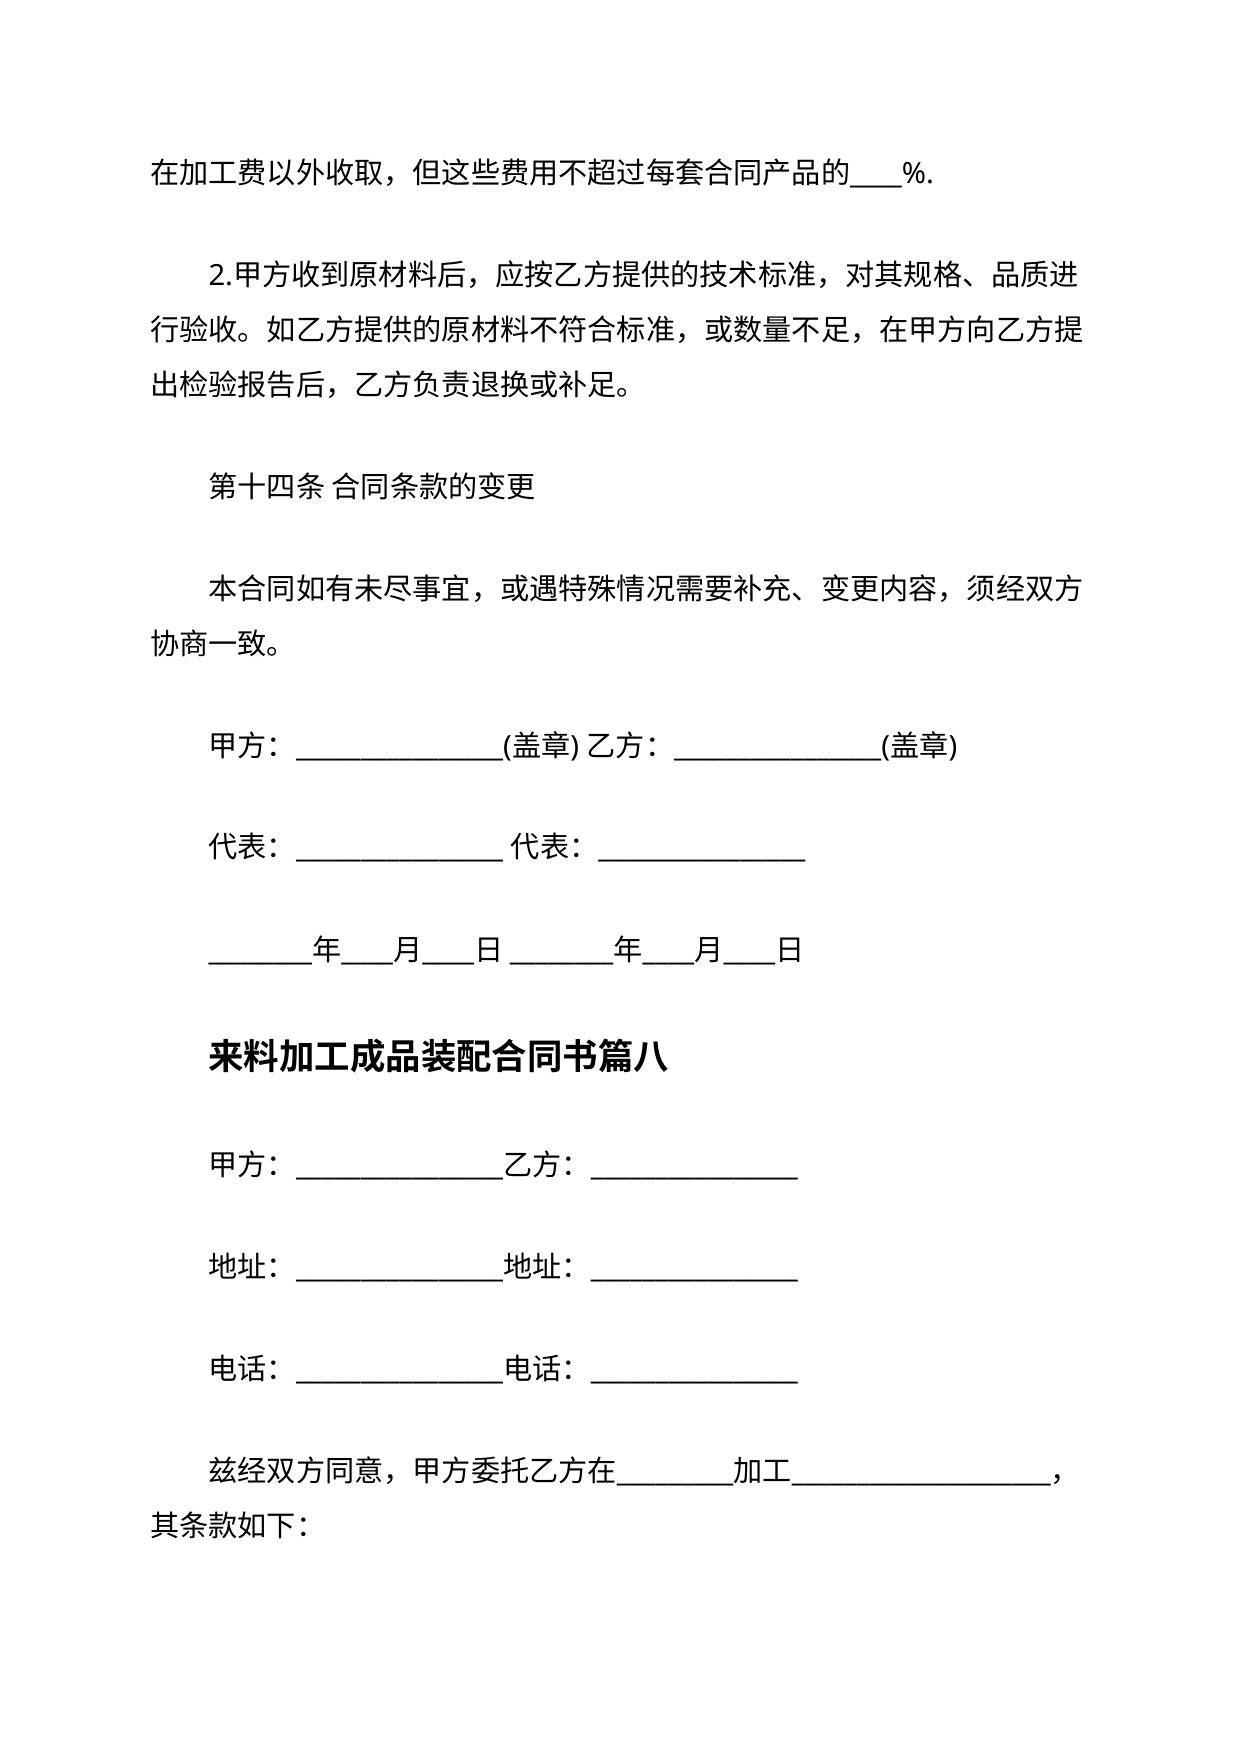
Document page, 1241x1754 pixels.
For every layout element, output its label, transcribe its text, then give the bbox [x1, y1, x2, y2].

text 第十四条 合同条款的变更 [150, 464, 1090, 506]
text 甲方：________________乙方：________________ [150, 1141, 1090, 1184]
text 地址：________________地址：________________ [150, 1243, 1090, 1286]
text 来料加工成品装配合同书篇八 [150, 1028, 1090, 1079]
text 兹经双方同意，甲方委托乙方在_________加工____________________，其条款如下： [150, 1447, 1090, 1545]
text 代表：________________ 代表：________________ [150, 824, 1090, 866]
text 电话：________________电话：________________ [150, 1345, 1090, 1388]
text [150, 150, 1090, 192]
text ________年____月____日 ________年____月____日 [150, 926, 1090, 968]
text 甲方：________________(盖章) 乙方：________________(盖章) [150, 722, 1090, 764]
text 2.甲方收到原材料后，应按乙方提供的技术标准，对其规格、品质进行验收。如乙方提供的原材料不符合标准，或数量不足，在甲方向乙方提出检验报告后，乙方负责退换或补足。 [150, 252, 1090, 404]
text 本合同如有未尽事宜，或遇特殊情况需要补充、变更内容，须经双方协商一致。 [150, 565, 1090, 663]
